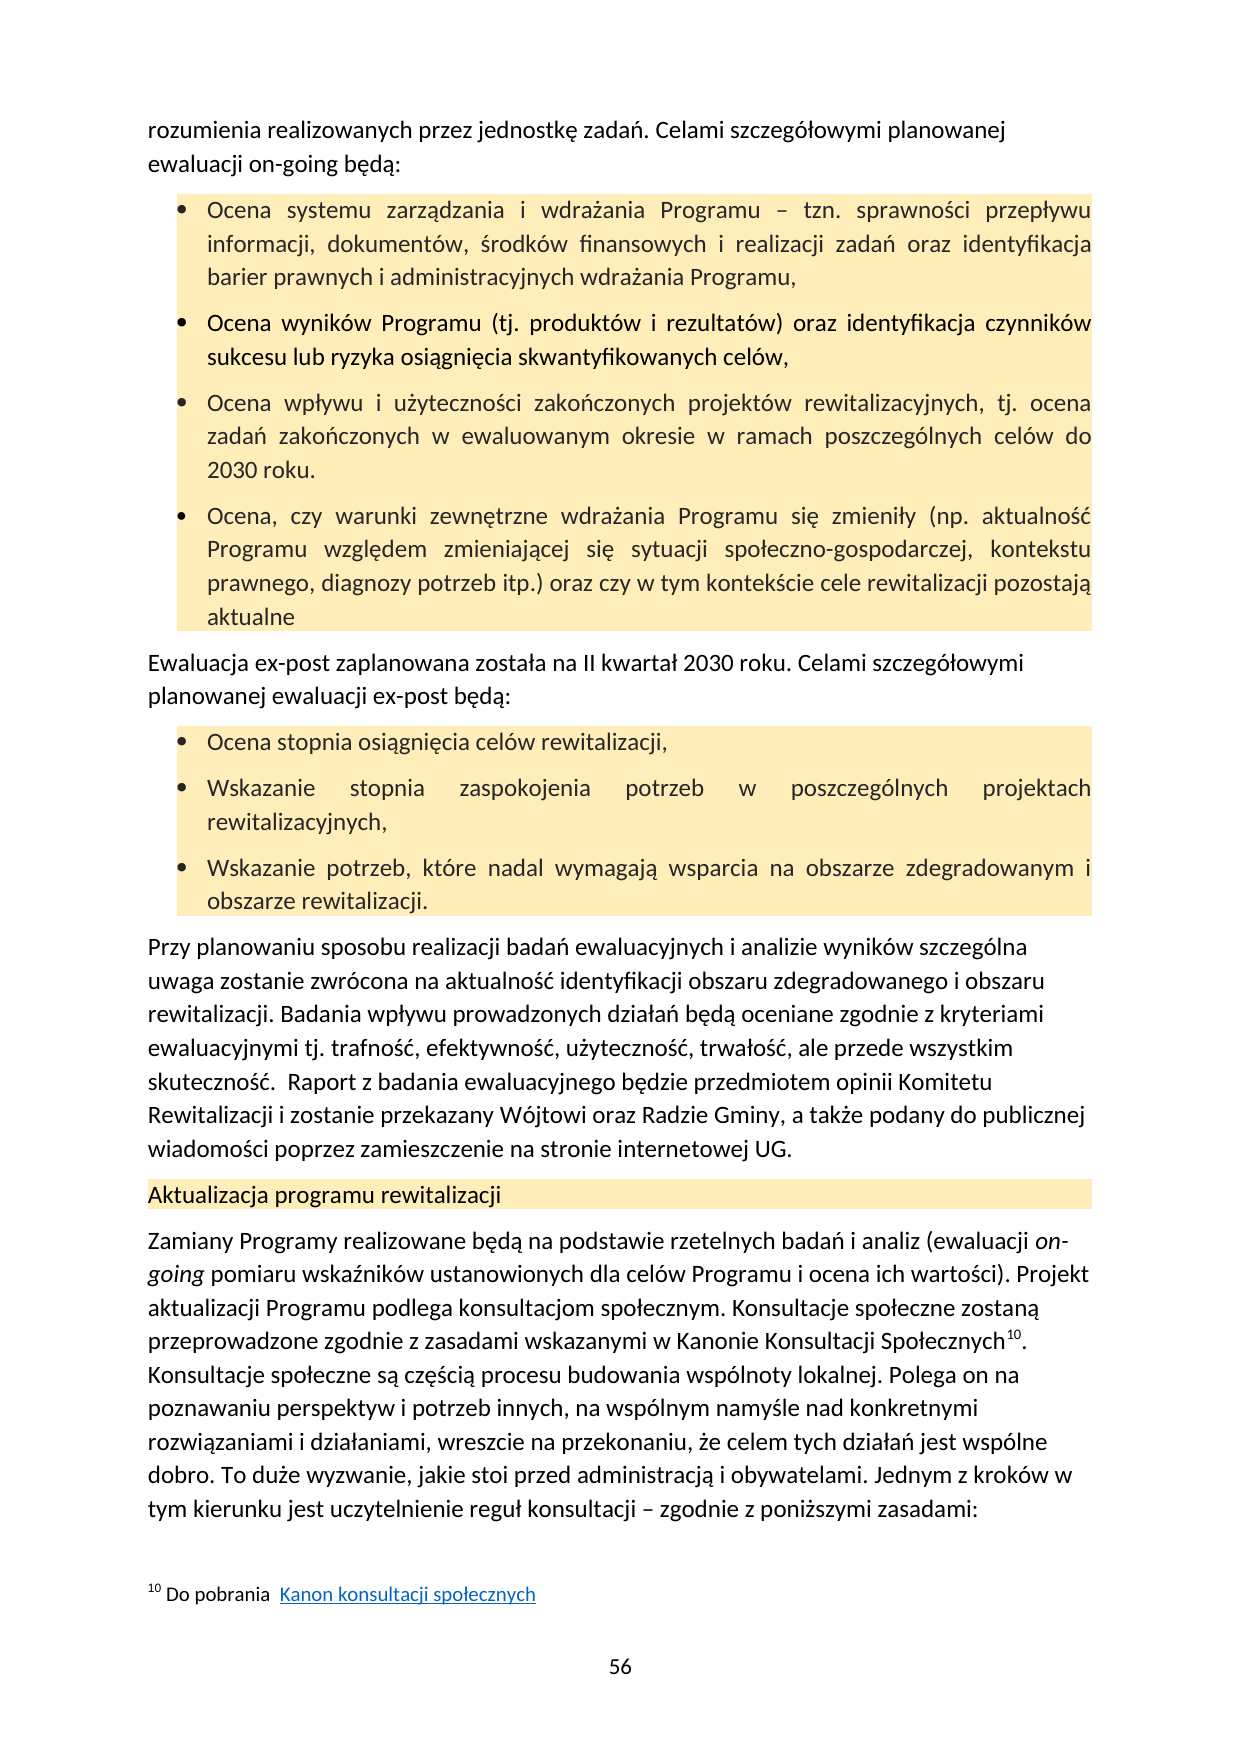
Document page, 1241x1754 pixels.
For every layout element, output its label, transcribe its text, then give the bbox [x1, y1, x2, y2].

list Wskazanie stopnia zaspokojenia potrzeb w poszczególnych projektach rewitalizacyjnych, [177, 772, 1092, 836]
list Zamiany Programy realizowane będą na podstawie rzetelnych badań i analiz (ewaluacji on-going pomiaru wskaźników ustanowionych dla celów Programu i ocena ich wartości). Projekt aktualizacji Programu podlega konsultacjom społecznym. Konsultacje społeczne zostaną przeprowadzone zgodnie z zasadami wskazanymi w Kanonie Konsultacji Społecznych. Konsultacje społeczne są częścią procesu budowania wspólnoty lokalnej. Polega on na poznawaniu perspektyw i potrzeb innych, na wspólnym namyśle nad konkretnymi rozwiązaniami i działaniami, wreszcie na przekonaniu, że celem tych działań jest wspólne dobro. To duże wyzwanie, jakie stoi przed administracją i obywatelami. Jednym z kroków w tym kierunku jest uczytelnienie reguł konsultacji – zgodnie z poniższymi zasadami: [148, 1225, 1092, 1524]
list Ocena wpływu i użyteczności zakończonych projektów rewitalizacyjnych, tj. ocena zadań zakończonych w ewaluowanym okresie w ramach poszczególnych celów do 2030 roku. [177, 387, 1092, 484]
text Przy planowaniu sposobu realizacji badań ewaluacyjnych i analizie wyników szczególna uwaga zostanie zwrócona na aktualność identyfikacji obszaru zdegradowanego i obszaru rewitalizacji. Badania wpływu prowadzonych działań będą oceniane zgodnie z kryteriami ewaluacyjnymi tj. trafność, efektywność, użyteczność, trwałość, ale przede wszystkim skuteczność. Raport z badania ewaluacyjnego będzie przedmiotem opinii Komitetu Rewitalizacji i zostanie przekazany Wójtowi oraz Radzie Gminy, a także podany do publicznej wiadomości poprzez zamieszczenie na stronie internetowej UG. [148, 931, 1092, 1163]
list Ocena stopnia osiągnięcia celów rewitalizacji, [177, 726, 1092, 757]
text Ewaluacja ex-post zaplanowana została na II kwartał 2030 roku. Celami szczegółowymi planowanej ewaluacji ex-post będą: [148, 647, 1092, 711]
list Ocena wyników Programu (tj. produktów i rezultatów) oraz identyfikacja czynników sukcesu lub ryzyka osiągnięcia skwantyfikowanych celów, [177, 307, 1092, 371]
list Ocena systemu zarządzania i wdrażania Programu – tzn. sprawności przepływu informacji, dokumentów, środków finansowych i realizacji zadań oraz identyfikacja barier prawnych i administracyjnych wdrażania Programu, [177, 194, 1092, 292]
text Aktualizacja programu rewitalizacji [148, 1179, 1092, 1209]
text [148, 114, 1092, 179]
list Ocena, czy warunki zewnętrzne wdrażania Programu się zmieniły (np. aktualność Programu względem zmieniającej się sytuacji społeczno-gospodarczej, kontekstu prawnego, diagnozy potrzeb itp.) oraz czy w tym kontekście cele rewitalizacji pozostają aktualne [177, 500, 1092, 631]
list Wskazanie potrzeb, które nadal wymagają wsparcia na obszarze zdegradowanym i obszarze rewitalizacji. [177, 852, 1092, 916]
